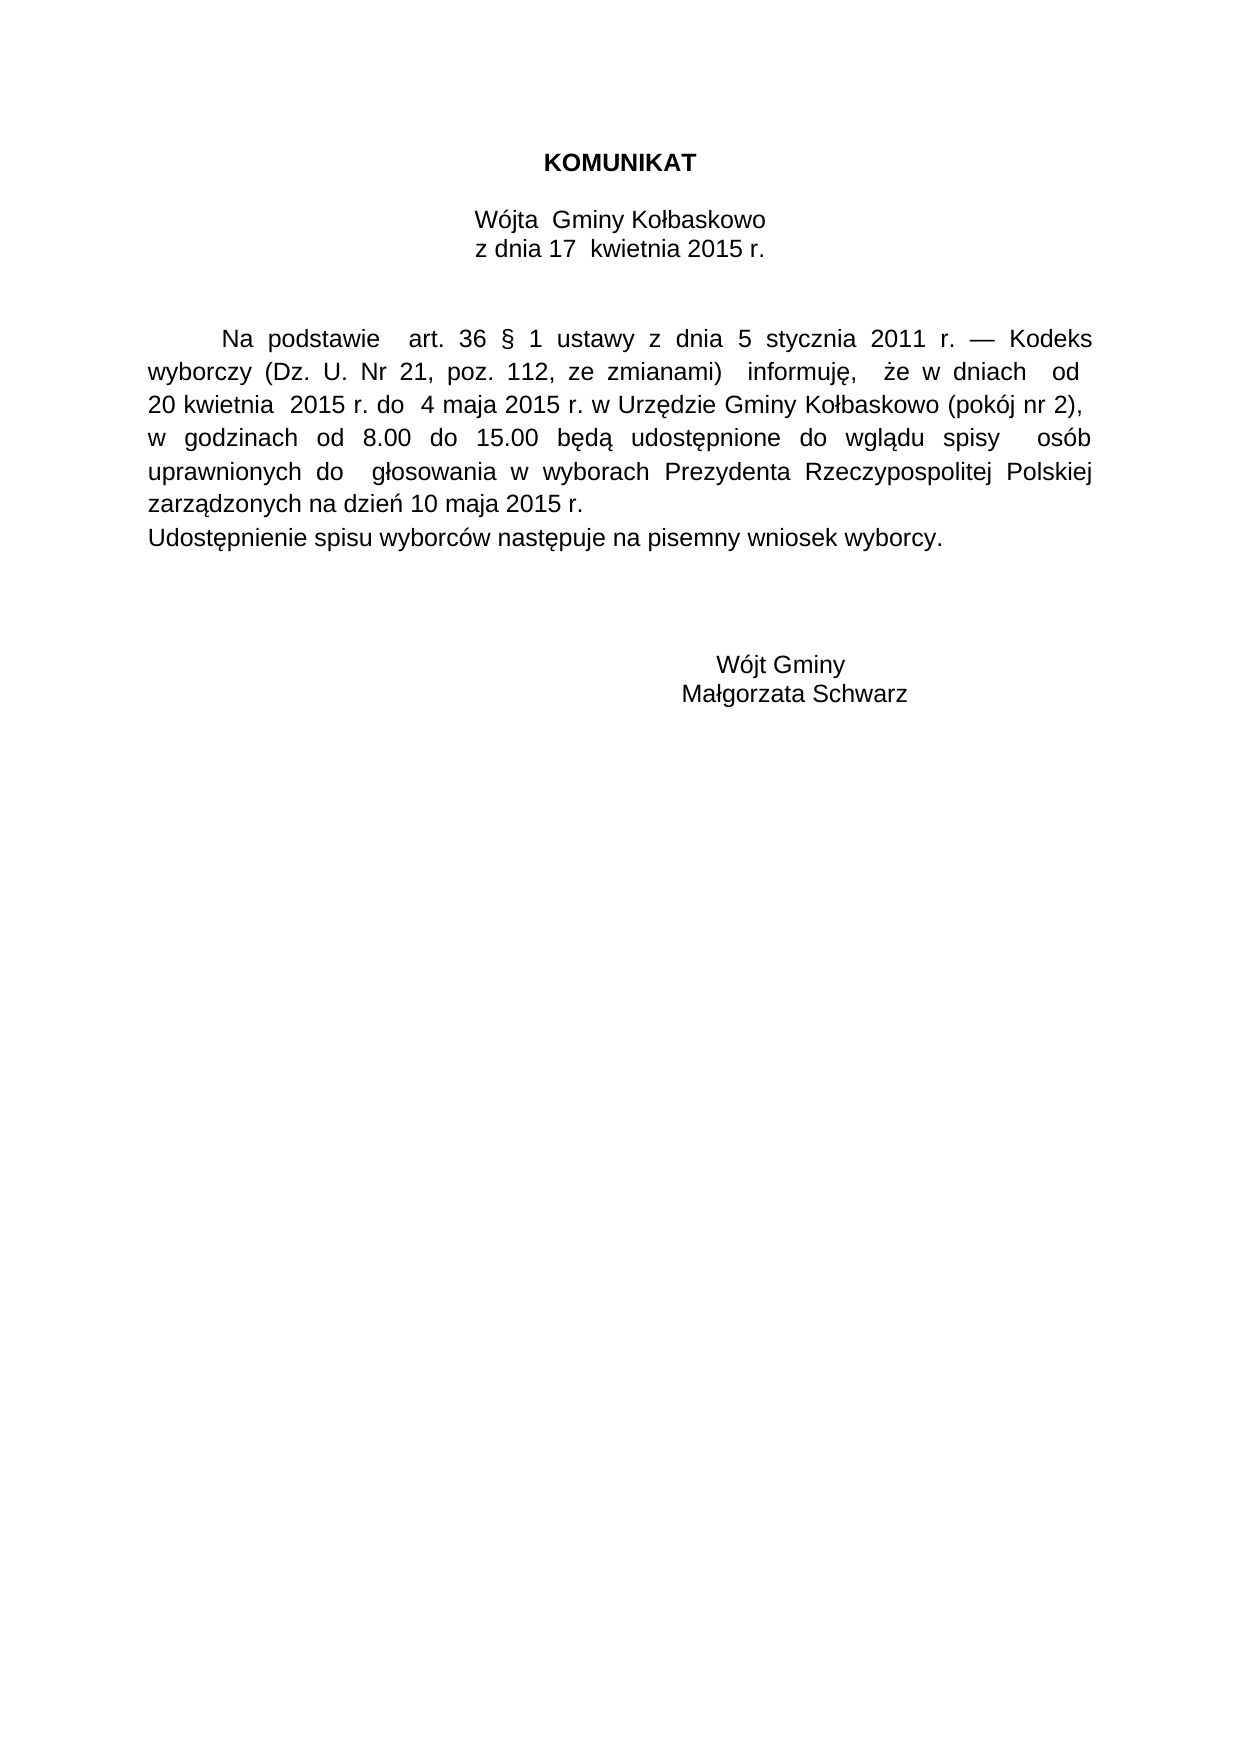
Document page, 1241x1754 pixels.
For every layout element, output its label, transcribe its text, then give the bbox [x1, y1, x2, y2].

text Wójta Gminy Kołbaskowo [148, 205, 1093, 234]
text Udostępnienie spisu wyborców następuje na pisemny wniosek wyborcy. [148, 522, 1093, 551]
text Małgorzata Schwarz [148, 679, 1093, 708]
text Na podstawie art. 36 § 1 ustawy z dnia 5 stycznia 2011 r. — Kodeks wyborczy (Dz. U. Nr 21, poz. 112, ze zmianami) informuję, że w dniach od 20 kwietnia 2015 r. do 4 maja 2015 r. w Urzędzie Gminy Kołbaskowo (pokój nr 2), w godzinach od 8.00 do 15.00 będą udostępnione do wglądu spisy osób uprawnionych do głosowania w wyborach Prezydenta Rzeczypospolitej Polskiej zarządzonych na dzień 10 maja 2015 r. [148, 324, 1093, 518]
text z dnia 17 kwietnia 2015 r. [148, 234, 1093, 263]
text KOMUNIKAT [148, 148, 1093, 176]
text Wójt Gminy [148, 650, 1093, 679]
